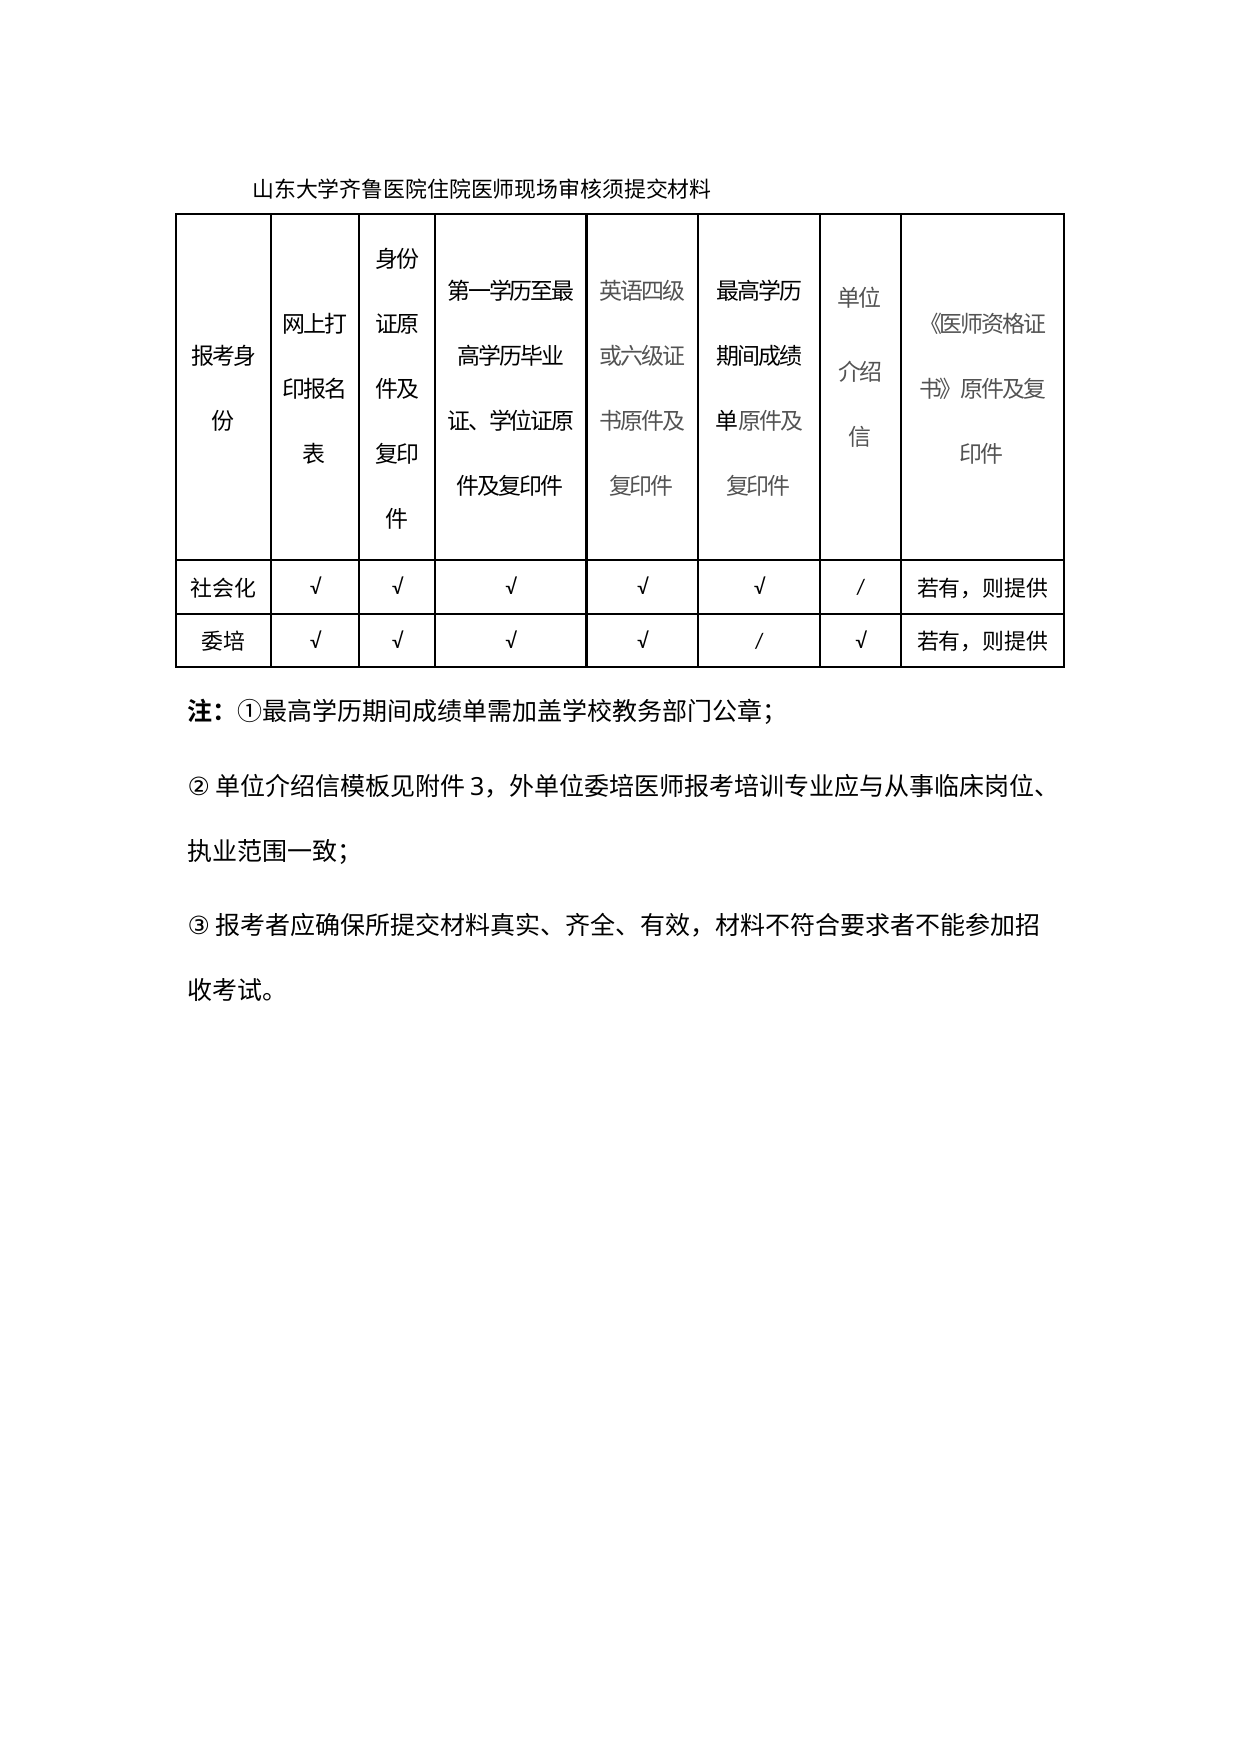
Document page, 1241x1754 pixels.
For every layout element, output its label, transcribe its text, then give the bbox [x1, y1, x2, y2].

table_cell √ [821, 615, 900, 666]
table_cell √ [699, 561, 819, 612]
table_cell √ [588, 615, 697, 666]
table_header 《医师资格证书》原件及复印件 [902, 215, 1063, 559]
table_header 英语四级或六级证书原件及复印件 [588, 215, 697, 559]
table_cell 若有，则提供 [902, 561, 1063, 612]
table_cell √ [436, 615, 585, 666]
table_cell / [699, 615, 819, 666]
table_cell √ [272, 561, 358, 612]
table_cell √ [360, 615, 434, 666]
table_cell 若有，则提供 [902, 615, 1063, 666]
table_header 单位 介绍信 [821, 215, 900, 559]
table_header 报考身份 [177, 215, 270, 559]
table_cell 委培 [177, 615, 270, 666]
table_header 身份证原件及复印件 [360, 215, 434, 559]
table_cell / [821, 561, 900, 612]
table_cell √ [272, 615, 358, 666]
table_header 最高学历期间成绩单原件及复印件 [699, 215, 819, 559]
text 山东大学齐鲁医院住院医师现场审核须提交材料 [187, 171, 1053, 204]
table_header 网上打印报名表 [272, 215, 358, 559]
text 注：①最高学历期间成绩单需加盖学校教务部门公章； [187, 677, 1053, 742]
table_cell √ [436, 561, 585, 612]
table_header 第一学历至最高学历毕业证、学位证原件及复印件 [436, 215, 585, 559]
table_cell √ [360, 561, 434, 612]
table_cell √ [588, 561, 697, 612]
text ③报考者应确保所提交材料真实、齐全、有效，材料不符合要求者不能参加招收考试。 [187, 891, 1053, 1021]
table_cell 社会化 [177, 561, 270, 612]
text ②单位介绍信模板见附件3，外单位委培医师报考培训专业应与从事临床岗位、执业范围一致； [187, 752, 1053, 882]
